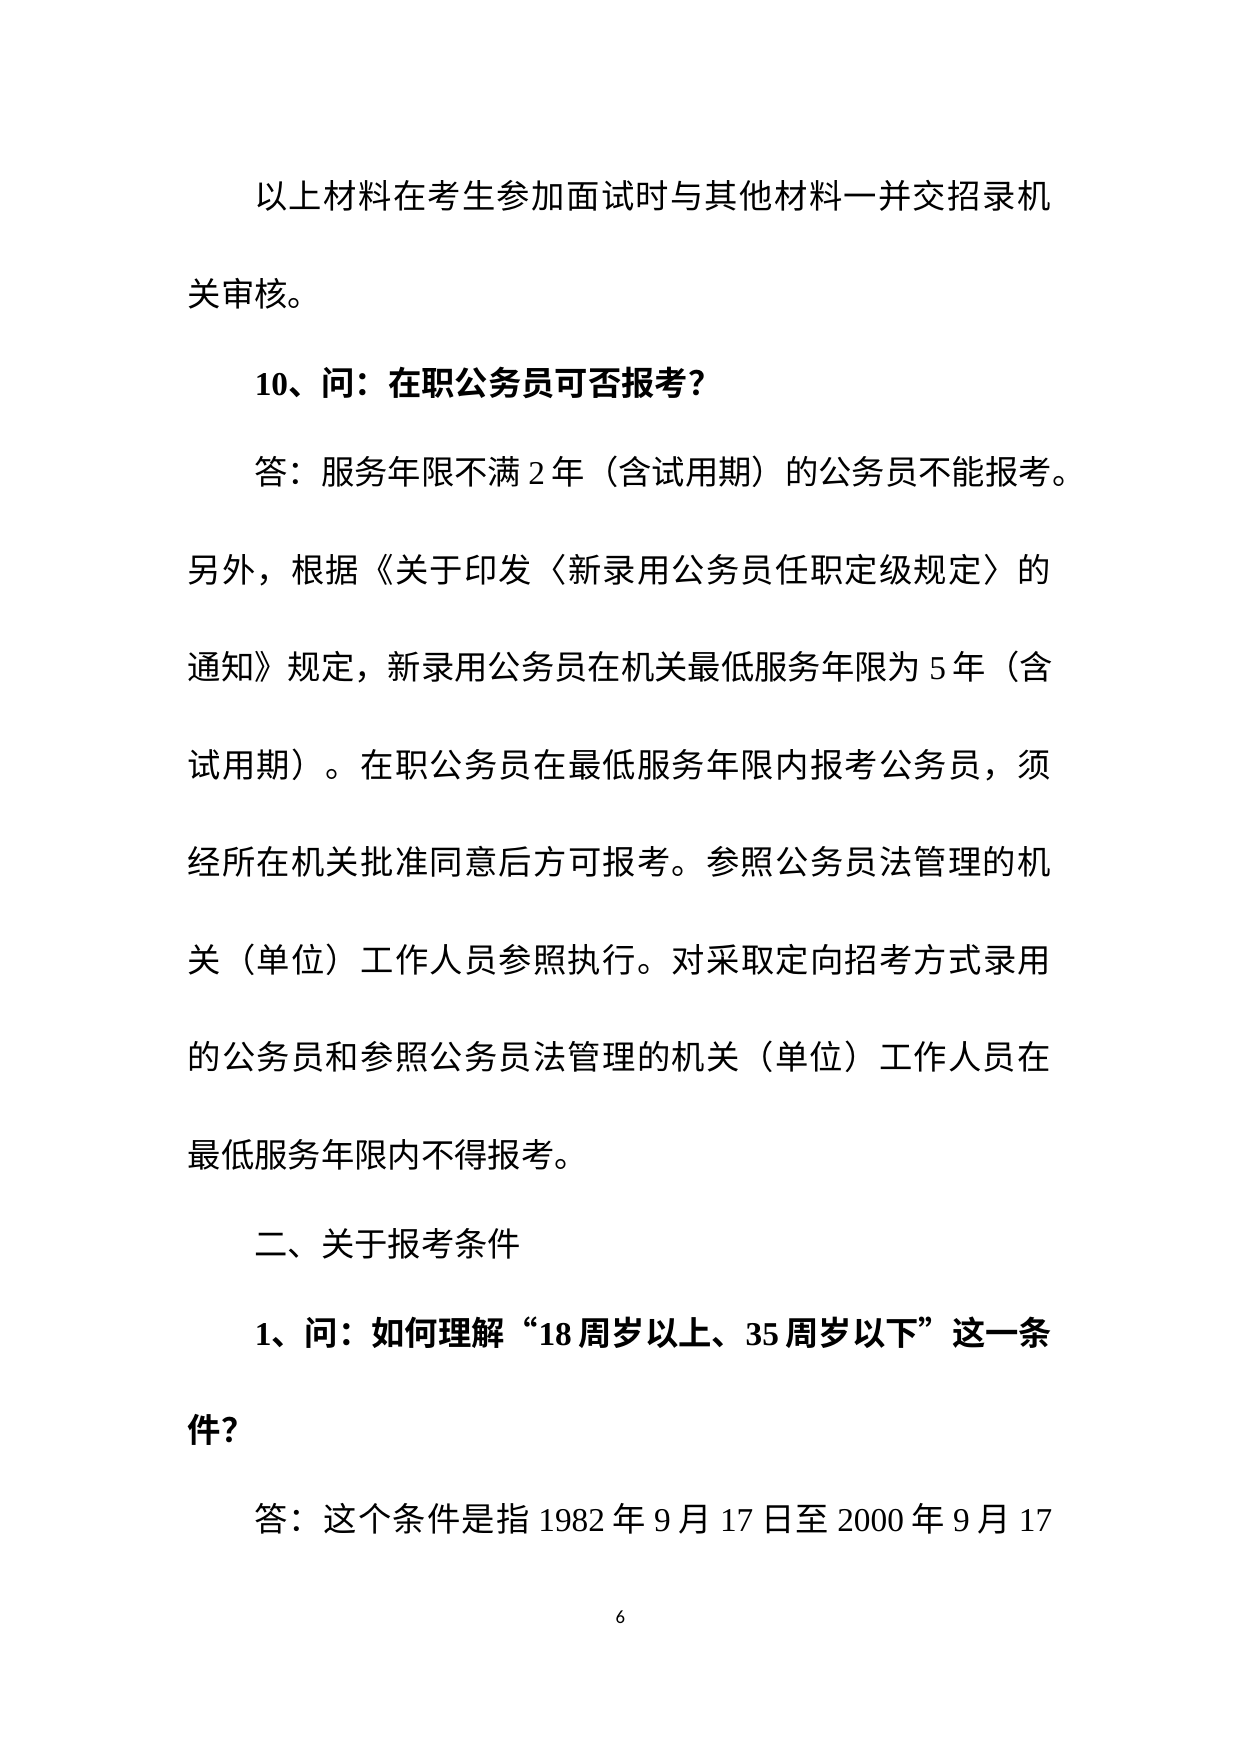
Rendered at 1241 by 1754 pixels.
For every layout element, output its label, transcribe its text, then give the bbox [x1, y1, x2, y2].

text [187, 1485, 1053, 1550]
text 以上材料在考生参加面试时与其他材料一并交招录机关审核。 [187, 162, 1053, 324]
text 1、问：如何理解“18周岁以上、35周岁以下”这一条件？ [187, 1298, 1053, 1461]
text 二、关于报考条件 [187, 1209, 1053, 1274]
text 10、问：在职公务员可否报考？ [187, 348, 1053, 413]
text 答：服务年限不满2年（含试用期）的公务员不能报考。另外，根据《关于印发〈新录用公务员任职定级规定〉的通知》规定，新录用公务员在机关最低服务年限为5年（含试用期）。在职公务员在最低服务年限内报考公务员，须经所在机关批准同意后方可报考。参照公务员法管理的机关（单位）工作人员参照执行。对采取定向招考方式录用的公务员和参照公务员法管理的机关（单位）工作人员在最低服务年限内不得报考。 [187, 438, 1053, 1185]
